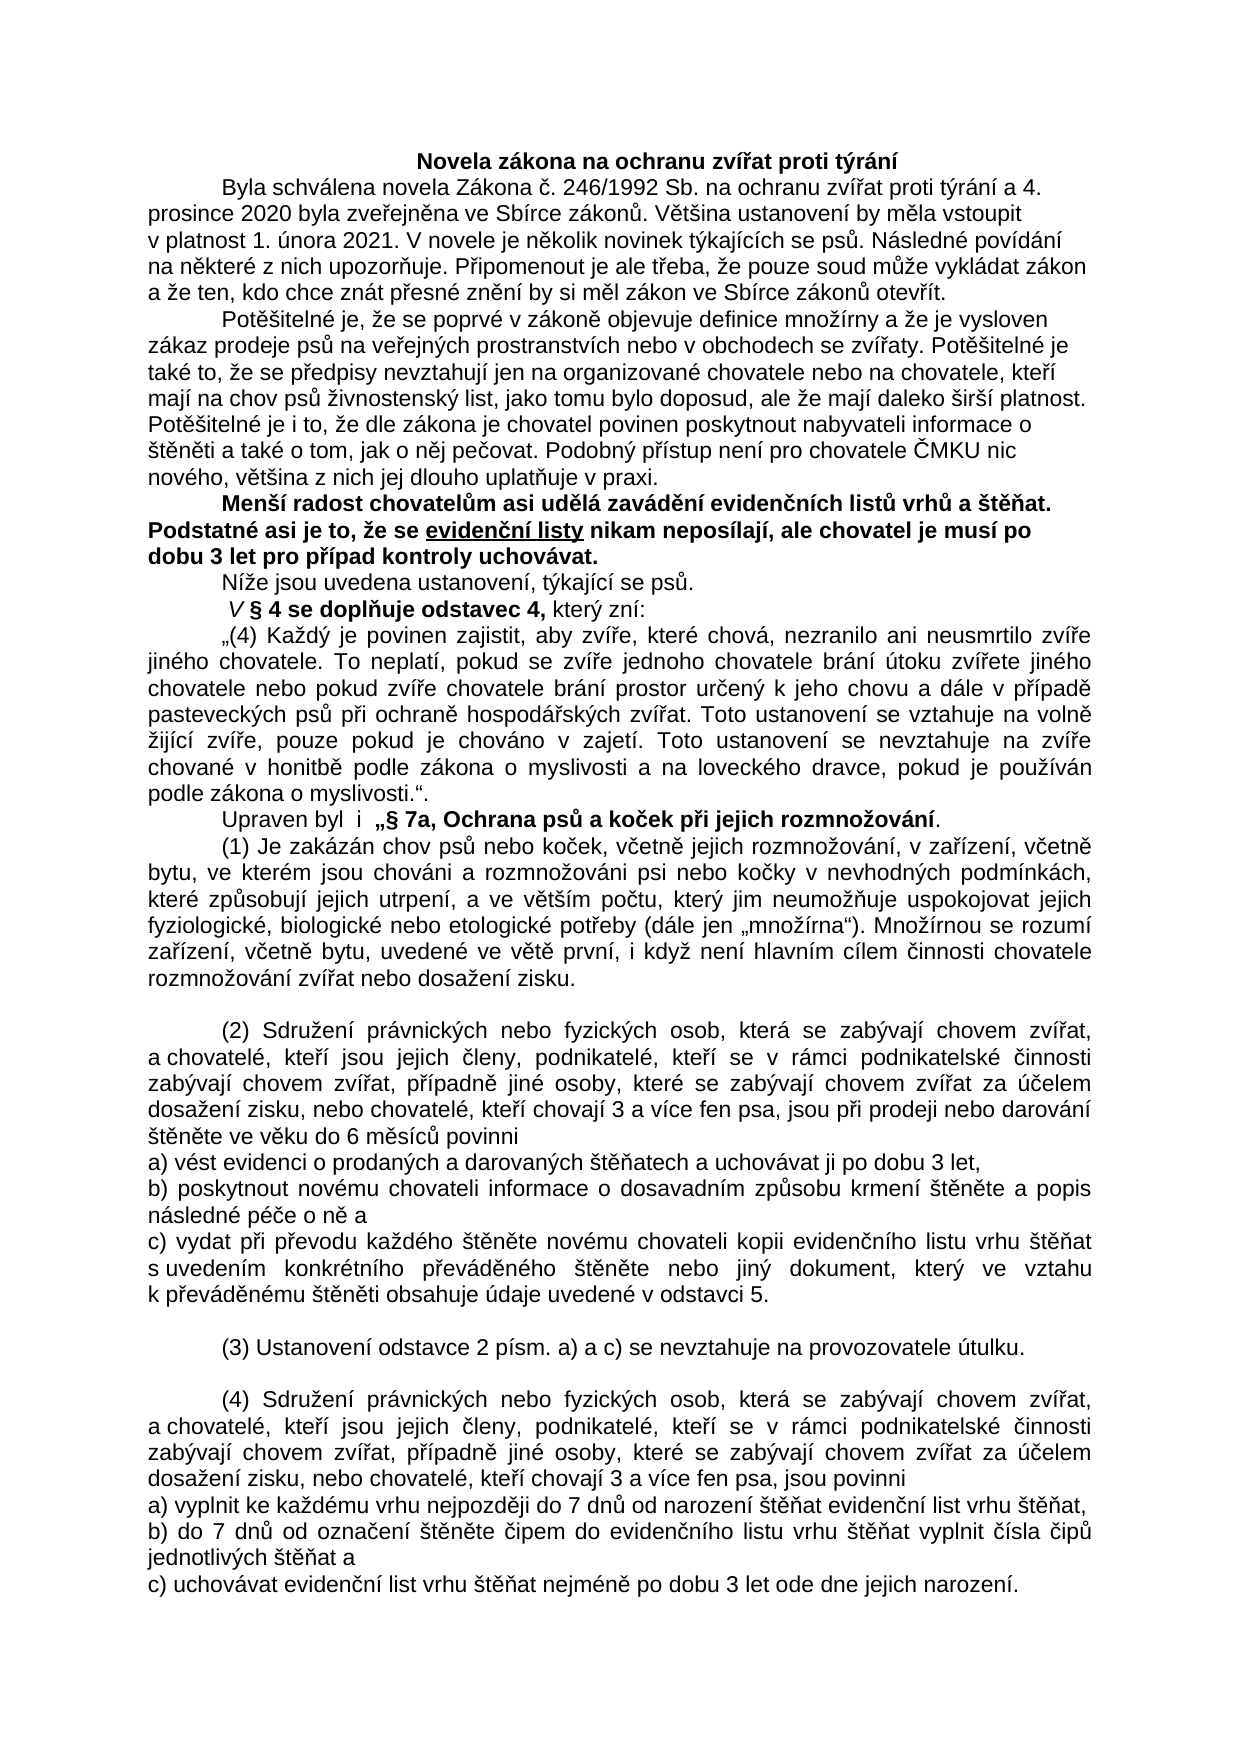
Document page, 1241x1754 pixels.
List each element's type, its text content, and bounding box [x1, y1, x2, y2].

text Byla schválena novela Zákona č. 246/1992 Sb. na ochranu zvířat proti týrání a 4. prosince 2020 byla zveřejněna ve Sbírce zákonů. Většina ustanovení by měla vstoupit v platnost 1. února 2021. V novele je několik novinek týkajících se psů. Následné povídání na některé z nich upozorňuje. Připomenout je ale třeba, že pouze soud může vykládat zákon a že ten, kdo chce znát přesné znění by si měl zákon ve Sbírce zákonů otevřít. [148, 174, 1093, 306]
text b) do 7 dnů od označení štěněte čipem do evidenčního listu vrhu štěňat vyplnit čísla čipů jednotlivých štěňat a [148, 1518, 1093, 1571]
text Menší radost chovatelům asi udělá zavádění evidenčních listů vrhů a štěňat. Podstatné asi je to, že se evidenční listy nikam neposílají, ale chovatel je musí po dobu 3 let pro případ kontroly uchovávat. [148, 490, 1093, 569]
text Potěšitelné je, že se poprvé v zákoně objevuje definice množírny a že je vysloven zákaz prodeje psů na veřejných prostranstvích nebo v obchodech se zvířaty. Potěšitelné je také to, že se předpisy nevztahují jen na organizované chovatele nebo na chovatele, kteří mají na chov psů živnostenský list, jako tomu bylo doposud, ale že mají daleko širší platnost. [148, 306, 1093, 411]
text „(4) Každý je povinen zajistit, aby zvíře, které chová, nezranilo ani neusmrtilo zvíře jiného chovatele. To neplatí, pokud se zvíře jednoho chovatele brání útoku zvířete jiného chovatele nebo pokud zvíře chovatele brání prostor určený k jeho chovu a dále v případě pasteveckých psů při ochraně hospodářských zvířat. Toto ustanovení se vztahuje na volně žijící zvíře, pouze pokud je chováno v zajetí. Toto ustanovení se nevztahuje na zvíře chované v honitbě podle zákona o myslivosti a na loveckého dravce, pokud je používán podle zákona o myslivosti.“. [148, 622, 1093, 806]
text (1) Je zakázán chov psů nebo koček, včetně jejich rozmnožování, v zařízení, včetně bytu, ve kterém jsou chováni a rozmnožováni psi nebo kočky v nevhodných podmínkách, které způsobují jejich utrpení, a ve větším počtu, který jim neumožňuje uspokojovat jejich fyziologické, biologické nebo etologické potřeby (dále jen „množírna“). Množírnou se rozumí zařízení, včetně bytu, uvedené ve větě první, i když není hlavním cílem činnosti chovatele rozmnožování zvířat nebo dosažení zisku. [148, 833, 1093, 991]
text Upraven byl i „§ 7a, Ochrana psů a koček při jejich rozmnožování. [148, 806, 1093, 833]
text Novela zákona na ochranu zvířat proti týrání [148, 148, 1093, 174]
text (3) Ustanovení odstavce 2 písm. a) a c) se nevztahuje na provozovatele útulku. [148, 1333, 1093, 1360]
text c) vydat při převodu každého štěněte novému chovateli kopii evidenčního listu vrhu štěňat s uvedením konkrétního převáděného štěněte nebo jiný dokument, který ve vztahu k převáděnému štěněti obsahuje údaje uvedené v odstavci 5. [148, 1228, 1093, 1307]
text Níže jsou uvedena ustanovení, týkající se psů. [148, 569, 1093, 596]
text b) poskytnout novému chovateli informace o dosavadním způsobu krmení štěněte a popis následné péče o ně a [148, 1175, 1093, 1228]
text V § 4 se doplňuje odstavec 4, který zní: [148, 596, 1093, 622]
text a) vést evidenci o prodaných a darovaných štěňatech a uchovávat ji po dobu 3 let, [148, 1149, 1093, 1175]
text (4) Sdružení právnických nebo fyzických osob, která se zabývají chovem zvířat, a chovatelé, kteří jsou jejich členy, podnikatelé, kteří se v rámci podnikatelské činnosti zabývají chovem zvířat, případně jiné osoby, které se zabývají chovem zvířat za účelem dosažení zisku, nebo chovatelé, kteří chovají 3 a více fen psa, jsou povinni [148, 1386, 1093, 1492]
text a) vyplnit ke každému vrhu nejpozději do 7 dnů od narození štěňat evidenční list vrhu štěňat, [148, 1492, 1093, 1518]
text (2) Sdružení právnických nebo fyzických osob, která se zabývají chovem zvířat, a chovatelé, kteří jsou jejich členy, podnikatelé, kteří se v rámci podnikatelské činnosti zabývají chovem zvířat, případně jiné osoby, které se zabývají chovem zvířat za účelem dosažení zisku, nebo chovatelé, kteří chovají 3 a více fen psa, jsou při prodeji nebo darování štěněte ve věku do 6 měsíců povinni [148, 1017, 1093, 1149]
text Potěšitelné je i to, že dle zákona je chovatel povinen poskytnout nabyvateli informace o štěněti a také o tom, jak o něj pečovat. Podobný přístup není pro chovatele ČMKU nic nového, většina z nich jej dlouho uplatňuje v praxi. [148, 411, 1093, 490]
text c) uchovávat evidenční list vrhu štěňat nejméně po dobu 3 let ode dne jejich narození. [148, 1571, 1093, 1597]
